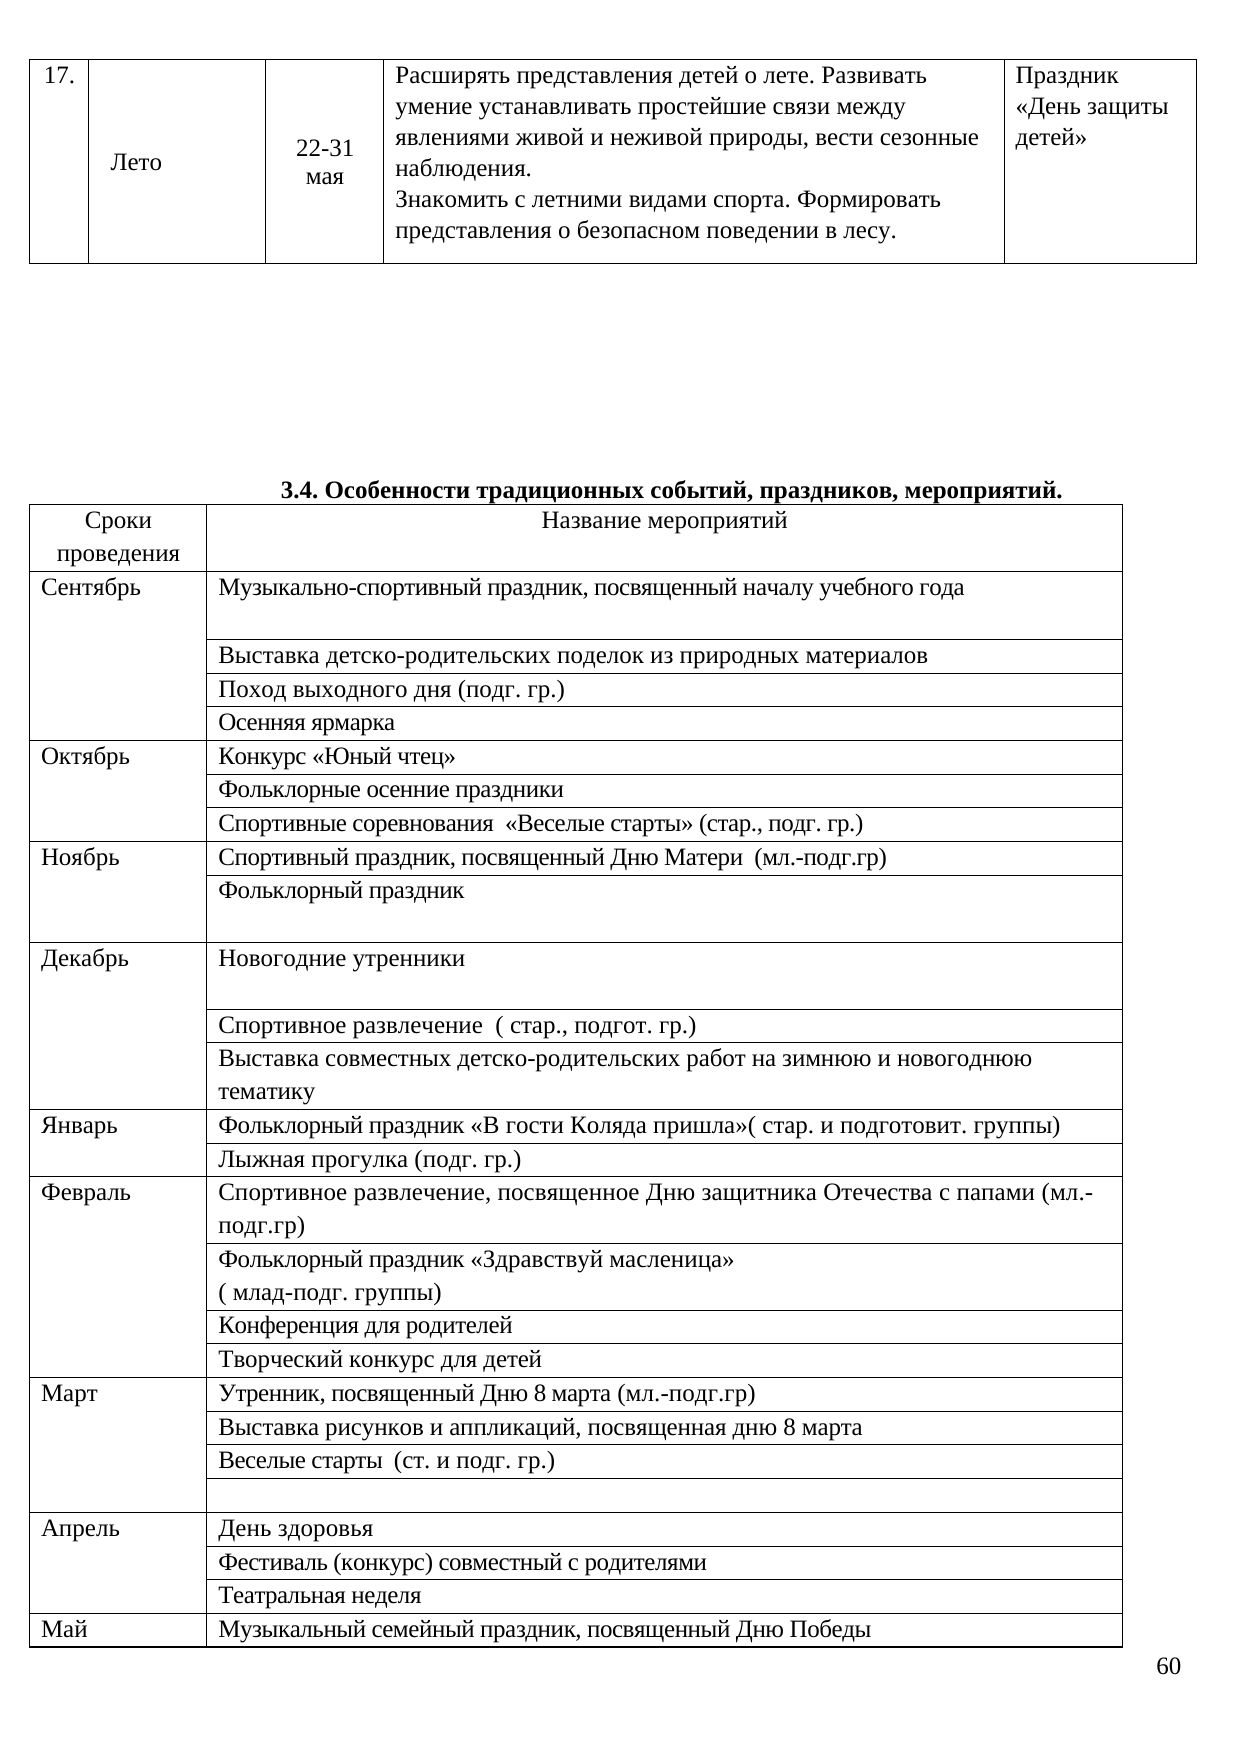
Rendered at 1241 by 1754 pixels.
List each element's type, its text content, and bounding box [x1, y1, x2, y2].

table_cell Фольклорный праздник «В гости Коляда пришла»( стар. и подготовит. группы) [207, 1110, 1122, 1143]
table_cell Выставка детско-родительских поделок из природных материалов [207, 640, 1122, 673]
table_cell Ноябрь [30, 842, 206, 942]
table_cell Лыжная прогулка (подг. гр.) [207, 1144, 1122, 1176]
table_cell День здоровья [207, 1513, 1122, 1546]
table_cell 22-31 мая [266, 60, 383, 263]
table_cell Октябрь [30, 741, 206, 841]
table_cell Май [30, 1614, 206, 1646]
table_cell Театральная неделя [207, 1580, 1122, 1613]
table_cell Спортивное развлечение ( стар., подгот. гр.) [207, 1010, 1122, 1042]
table_cell Апрель [30, 1513, 206, 1613]
table_cell Сентябрь [30, 572, 206, 740]
table_cell Утренник, посвященный Дню 8 марта (мл.-подг.гр) [207, 1378, 1122, 1411]
table_cell Расширять представления детей о лете. Развивать умение устанавливать простейшие связи между явлениями живой и неживой природы, вести сезонные наблюдения. Знакомить с летними видами спорта. Формировать представления о безопасном поведении в лесу. [384, 60, 1004, 263]
table_cell Конференция для родителей [207, 1311, 1122, 1343]
table_cell Выставка совместных детско-родительских работ на зимнюю и новогоднюю тематику [207, 1043, 1122, 1109]
table_cell Февраль [30, 1177, 206, 1377]
table_cell Фольклорный праздник [207, 876, 1122, 942]
table_cell Осенняя ярмарка [207, 707, 1122, 740]
text 3.4. Особенности традиционных событий, праздников, мероприятий. [89, 475, 1181, 504]
table_cell 17. [30, 60, 88, 263]
table_cell Конкурс «Юный чтец» [207, 741, 1122, 773]
table_cell Музыкальный семейный праздник, посвященный Дню Победы [207, 1614, 1122, 1646]
table_cell Фестиваль (конкурс) совместный с родителями [207, 1547, 1122, 1579]
table_cell Спортивные соревнования «Веселые старты» (стар., подг. гр.) [207, 808, 1122, 841]
table_cell Веселые старты (ст. и подг. гр.) [207, 1445, 1122, 1478]
table_cell [207, 1479, 1122, 1512]
table_cell Праздник «День защиты детей» [1005, 60, 1196, 263]
table_cell Фольклорный праздник «Здравствуй масленица» ( млад-подг. группы) [207, 1244, 1122, 1309]
table_cell Поход выходного дня (подг. гр.) [207, 674, 1122, 706]
table_cell Декабрь [30, 943, 206, 1109]
table_cell Спортивное развлечение, посвященное Дню защитника Отечества с папами (мл.-подг.гр) [207, 1177, 1122, 1243]
table_header Сроки проведения [30, 505, 206, 571]
table_cell Спортивный праздник, посвященный Дню Матери (мл.-подг.гр) [207, 842, 1122, 874]
table_cell Январь [30, 1110, 206, 1176]
table_cell Творческий конкурс для детей [207, 1344, 1122, 1377]
table_cell Музыкально-спортивный праздник, посвященный началу учебного года [207, 572, 1122, 639]
table_cell Выставка рисунков и аппликаций, посвященная дню 8 марта [207, 1412, 1122, 1444]
table_cell Лето [89, 60, 265, 263]
table_cell Фольклорные осенние праздники [207, 775, 1122, 807]
table_cell Март [30, 1378, 206, 1512]
table_header Название мероприятий [207, 505, 1122, 571]
table_cell Новогодние утренники [207, 943, 1122, 1009]
